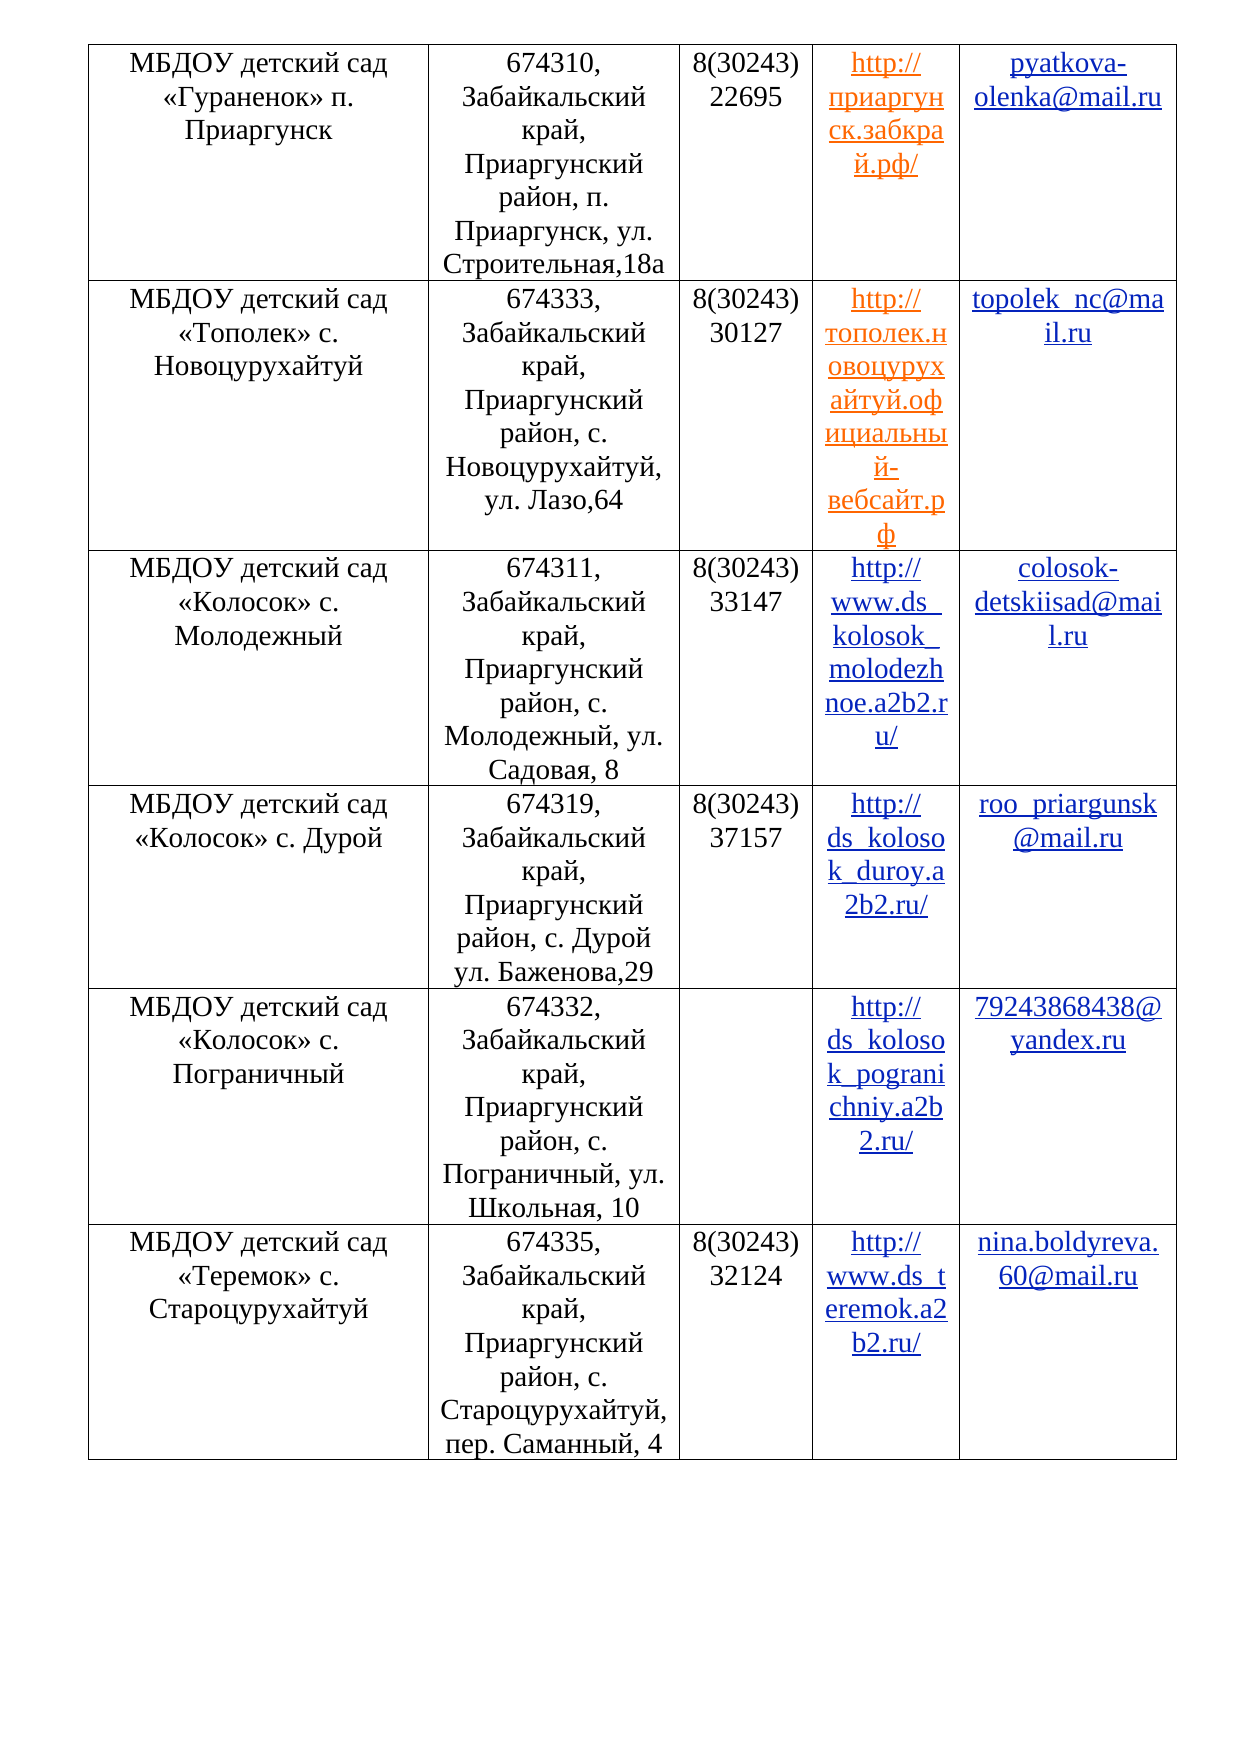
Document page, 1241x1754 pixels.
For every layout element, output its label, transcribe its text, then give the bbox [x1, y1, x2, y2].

table_cell http://тополек.новоцурухайтуй.официальный-вебсайт.рф [813, 281, 959, 549]
table_cell 674335, Забайкальский край, Приаргунский район, с. Староцурухайтуй, пер. Саманный, 4 [429, 1225, 679, 1459]
table_cell МБДОУ детский сад «Колосок» с. Дурой [89, 786, 428, 988]
table_cell roo_priargunsk@mail.ru [960, 786, 1176, 988]
table_cell pyatkova-olenka@mail.ru [960, 45, 1176, 280]
table_cell 674333, Забайкальский край, Приаргунский район, с. Новоцурухайтуй, ул. Лазо,64 [429, 281, 679, 549]
table_cell МБДОУ детский сад «Колосок» с. Пограничный [89, 989, 428, 1223]
table_cell http://www.ds_teremok.a2b2.ru/ [813, 1225, 959, 1459]
table_cell 674311, Забайкальский край, Приаргунский район, с. Молодежный, ул. Садовая, 8 [429, 551, 679, 785]
table_cell 8(30243)32124 [680, 1225, 812, 1459]
table_cell МБДОУ детский сад «Колосок» с. Молодежный [89, 551, 428, 785]
table_cell МБДОУ детский сад «Теремок» с. Староцурухайтуй [89, 1225, 428, 1459]
table_cell http://ds_kolosok_duroy.a2b2.ru/ [813, 786, 959, 988]
table_cell 674319, Забайкальский край, Приаргунский район, с. Дурой ул. Баженова,29 [429, 786, 679, 988]
table_cell МБДОУ детский сад «Тополек» с. Новоцурухайтуй [89, 281, 428, 549]
table_cell nina.boldyreva.60@mail.ru [960, 1225, 1176, 1459]
table_cell topolek_nc@mail.ru [960, 281, 1176, 549]
table_cell 674332, Забайкальский край, Приаргунский район, с. Пограничный, ул. Школьная, 10 [429, 989, 679, 1223]
table_cell 8(30243)33147 [680, 551, 812, 785]
table_cell 8(30243)22695 [680, 45, 812, 280]
table_cell МБДОУ детский сад «Гураненок» п. Приаргунск [89, 45, 428, 280]
table_cell colosok-detskiisad@mail.ru [960, 551, 1176, 785]
table_cell http://www.ds_kolosok_molodezhnoe.a2b2.ru/ [813, 551, 959, 785]
table_cell http://ds_kolosok_pogranichniy.a2b2.ru/ [813, 989, 959, 1223]
table_cell http://приаргунск.забкрай.рф/ [813, 45, 959, 280]
table_cell 79243868438@yandex.ru [960, 989, 1176, 1223]
table_cell [680, 989, 812, 1223]
table_cell 8(30243)37157 [680, 786, 812, 988]
table_cell 8(30243)30127 [680, 281, 812, 549]
table_cell 674310, Забайкальский край, Приаргунский район, п. Приаргунск, ул. Строительная,18а [429, 45, 679, 280]
